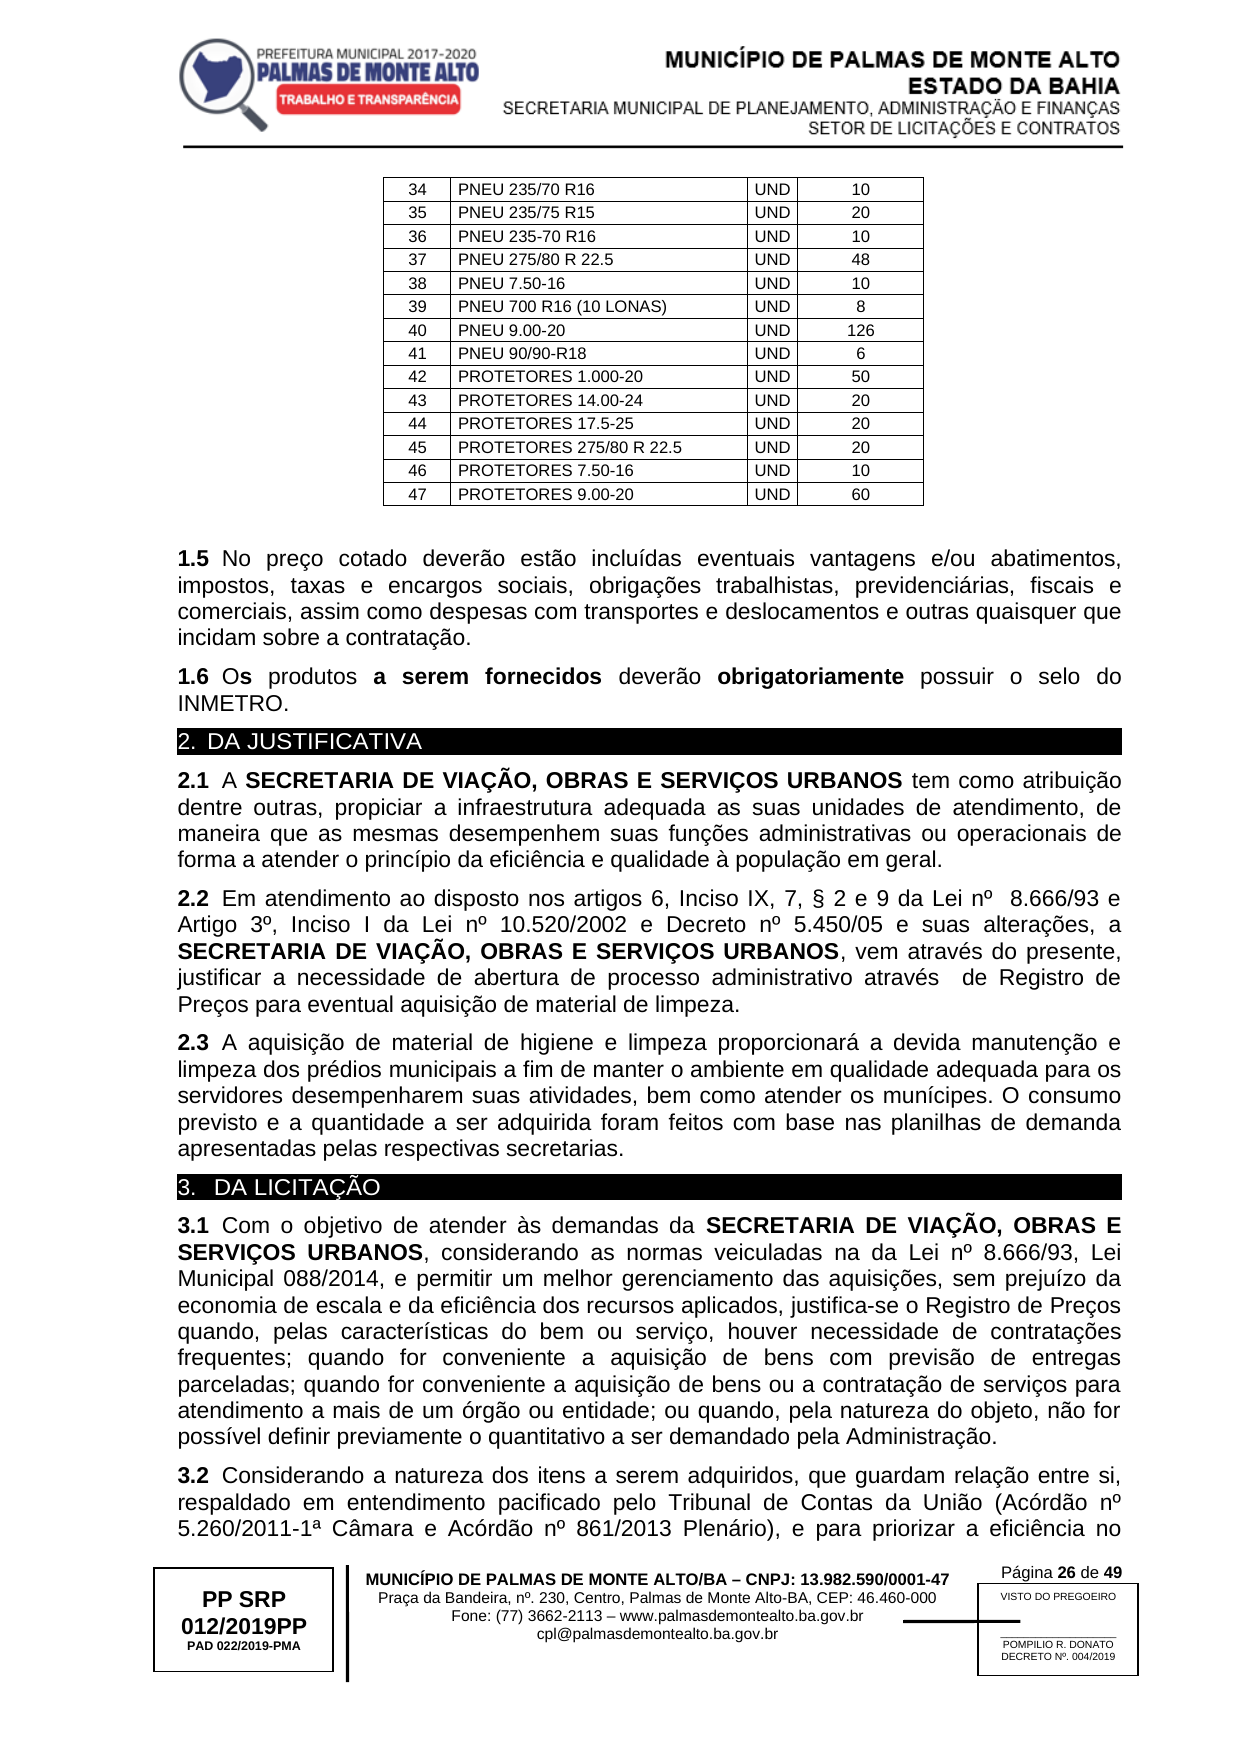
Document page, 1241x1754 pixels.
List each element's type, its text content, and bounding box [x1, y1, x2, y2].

table_cell 39 [384, 295, 450, 318]
table_cell 20 [798, 202, 923, 224]
table_cell PNEU 9.00-20 [451, 319, 747, 341]
table_cell 46 [384, 460, 450, 482]
table_cell 40 [384, 319, 450, 341]
list DA LICITAÇÃO [177, 1174, 1122, 1200]
table_cell UND [748, 225, 797, 247]
table_cell UND [748, 436, 797, 458]
picture [177, 35, 1124, 157]
table_cell 126 [798, 319, 923, 341]
table_cell PROTETORES 17.5-25 [451, 413, 747, 435]
table_cell UND [748, 389, 797, 412]
table_cell UND [748, 249, 797, 271]
table_cell UND [748, 319, 797, 341]
table_cell PNEU 235/70 R16 [451, 178, 747, 201]
table_cell UND [748, 178, 797, 201]
list Em atendimento ao disposto nos artigos 6, Inciso IX, 7, § 2 e 9 da Lei nº 8.666/93 e Artigo 3º, Inciso I da Lei nº 10.520/2002 e Decreto nº 5.450/05 e suas alterações, a SECRETARIA DE VIAÇÃO, OBRAS E SERVIÇOS URBANOS, vem através do presente, justificar a necessidade de abertura de processo administrativo através de Registro de Preços para eventual aquisição de material de limpeza. [177, 885, 1122, 1017]
table_cell PNEU 275/80 R 22.5 [451, 249, 747, 271]
table_cell 36 [384, 225, 450, 247]
table_cell 47 [384, 483, 450, 505]
table_cell 43 [384, 389, 450, 412]
table_cell 38 [384, 272, 450, 294]
table_cell PNEU 7.50-16 [451, 272, 747, 294]
table_cell PROTETORES 9.00-20 [451, 483, 747, 505]
table_cell UND [748, 295, 797, 318]
table_cell 45 [384, 436, 450, 458]
list Com o objetivo de atender às demandas da SECRETARIA DE VIAÇÃO, OBRAS E SERVIÇOS URBANOS, considerando as normas veiculadas na da Lei nº 8.666/93, Lei Municipal 088/2014, e permitir um melhor gerenciamento das aquisições, sem prejuízo da economia de escala e da eficiência dos recursos aplicados, justifica-se o Registro de Preços quando, pelas características do bem ou serviço, houver necessidade de contratações frequentes; quando for conveniente a aquisição de bens com previsão de entregas parceladas; quando for conveniente a aquisição de bens ou a contratação de serviços para atendimento a mais de um órgão ou entidade; ou quando, pela natureza do objeto, não for possível definir previamente o quantitativo a ser demandado pela Administração. [177, 1212, 1122, 1450]
table_cell 10 [798, 272, 923, 294]
table_cell PNEU 235-70 R16 [451, 225, 747, 247]
list No preço cotado deverão estão incluídas eventuais vantagens e/ou abatimentos, impostos, taxas e encargos sociais, obrigações trabalhistas, previdenciárias, fiscais e comerciais, assim como despesas com transportes e deslocamentos e outras quaisquer que incidam sobre a contratação. [177, 545, 1122, 651]
table_cell 42 [384, 366, 450, 388]
table_cell 20 [798, 436, 923, 458]
table_cell 20 [798, 413, 923, 435]
table_cell 6 [798, 342, 923, 365]
table_cell 44 [384, 413, 450, 435]
table_cell 41 [384, 342, 450, 365]
table_cell PROTETORES 275/80 R 22.5 [451, 436, 747, 458]
table_cell PROTETORES 1.000-20 [451, 366, 747, 388]
list Os produtos a serem fornecidos deverão obrigatoriamente possuir o selo do INMETRO. [177, 663, 1122, 716]
table_cell 60 [798, 483, 923, 505]
list A aquisição de material de higiene e limpeza proporcionará a devida manutenção e limpeza dos prédios municipais a fim de manter o ambiente em qualidade adequada para os servidores desempenharem suas atividades, bem como atender os munícipes. O consumo previsto e a quantidade a ser adquirida foram feitos com base nas planilhas de demanda apresentadas pelas respectivas secretarias. [177, 1029, 1122, 1161]
list DA JUSTIFICATIVA [177, 728, 1122, 755]
table_cell 37 [384, 249, 450, 271]
table_cell 48 [798, 249, 923, 271]
table_cell PROTETORES 14.00-24 [451, 389, 747, 412]
list A SECRETARIA DE VIAÇÃO, OBRAS E SERVIÇOS URBANOS tem como atribuição dentre outras, propiciar a infraestrutura adequada as suas unidades de atendimento, de maneira que as mesmas desempenhem suas funções administrativas ou operacionais de forma a atender o princípio da eficiência e qualidade à população em geral. [177, 767, 1122, 873]
table_cell 20 [798, 389, 923, 412]
table_cell UND [748, 342, 797, 365]
table_cell 8 [798, 295, 923, 318]
table_cell 10 [798, 178, 923, 201]
table_cell PNEU 235/75 R15 [451, 202, 747, 224]
table_cell PROTETORES 7.50-16 [451, 460, 747, 482]
table_cell UND [748, 272, 797, 294]
table_cell UND [748, 413, 797, 435]
table_cell 10 [798, 460, 923, 482]
table_cell UND [748, 366, 797, 388]
table_cell UND [748, 460, 797, 482]
table_cell PNEU 700 R16 (10 LONAS) [451, 295, 747, 318]
table_cell 50 [798, 366, 923, 388]
table_cell 10 [798, 225, 923, 247]
table_cell UND [748, 483, 797, 505]
table_cell UND [748, 202, 797, 224]
table_cell PNEU 90/90-R18 [451, 342, 747, 365]
table_cell 34 [384, 178, 450, 201]
table_cell 35 [384, 202, 450, 224]
